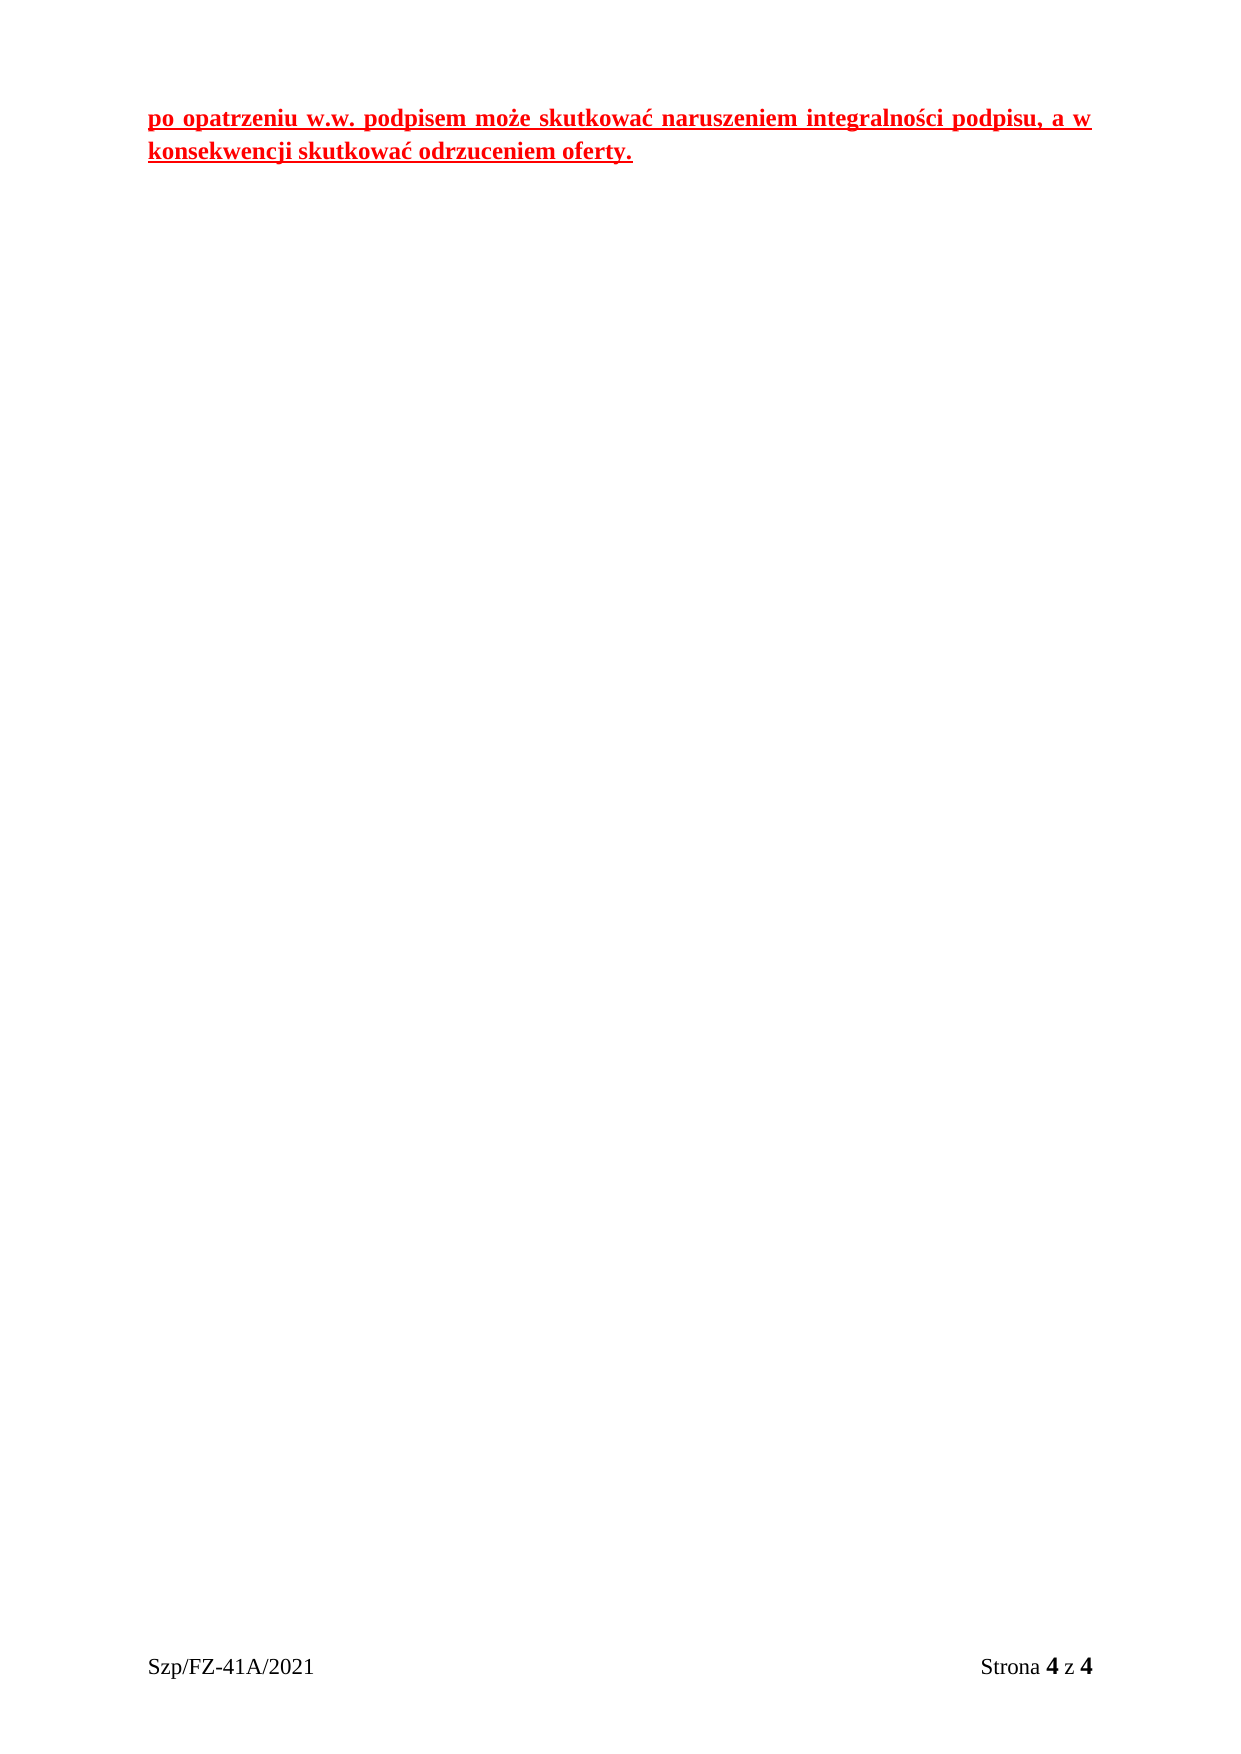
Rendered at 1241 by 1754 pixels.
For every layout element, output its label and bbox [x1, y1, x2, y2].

text [148, 103, 1092, 128]
text [148, 130, 1092, 165]
